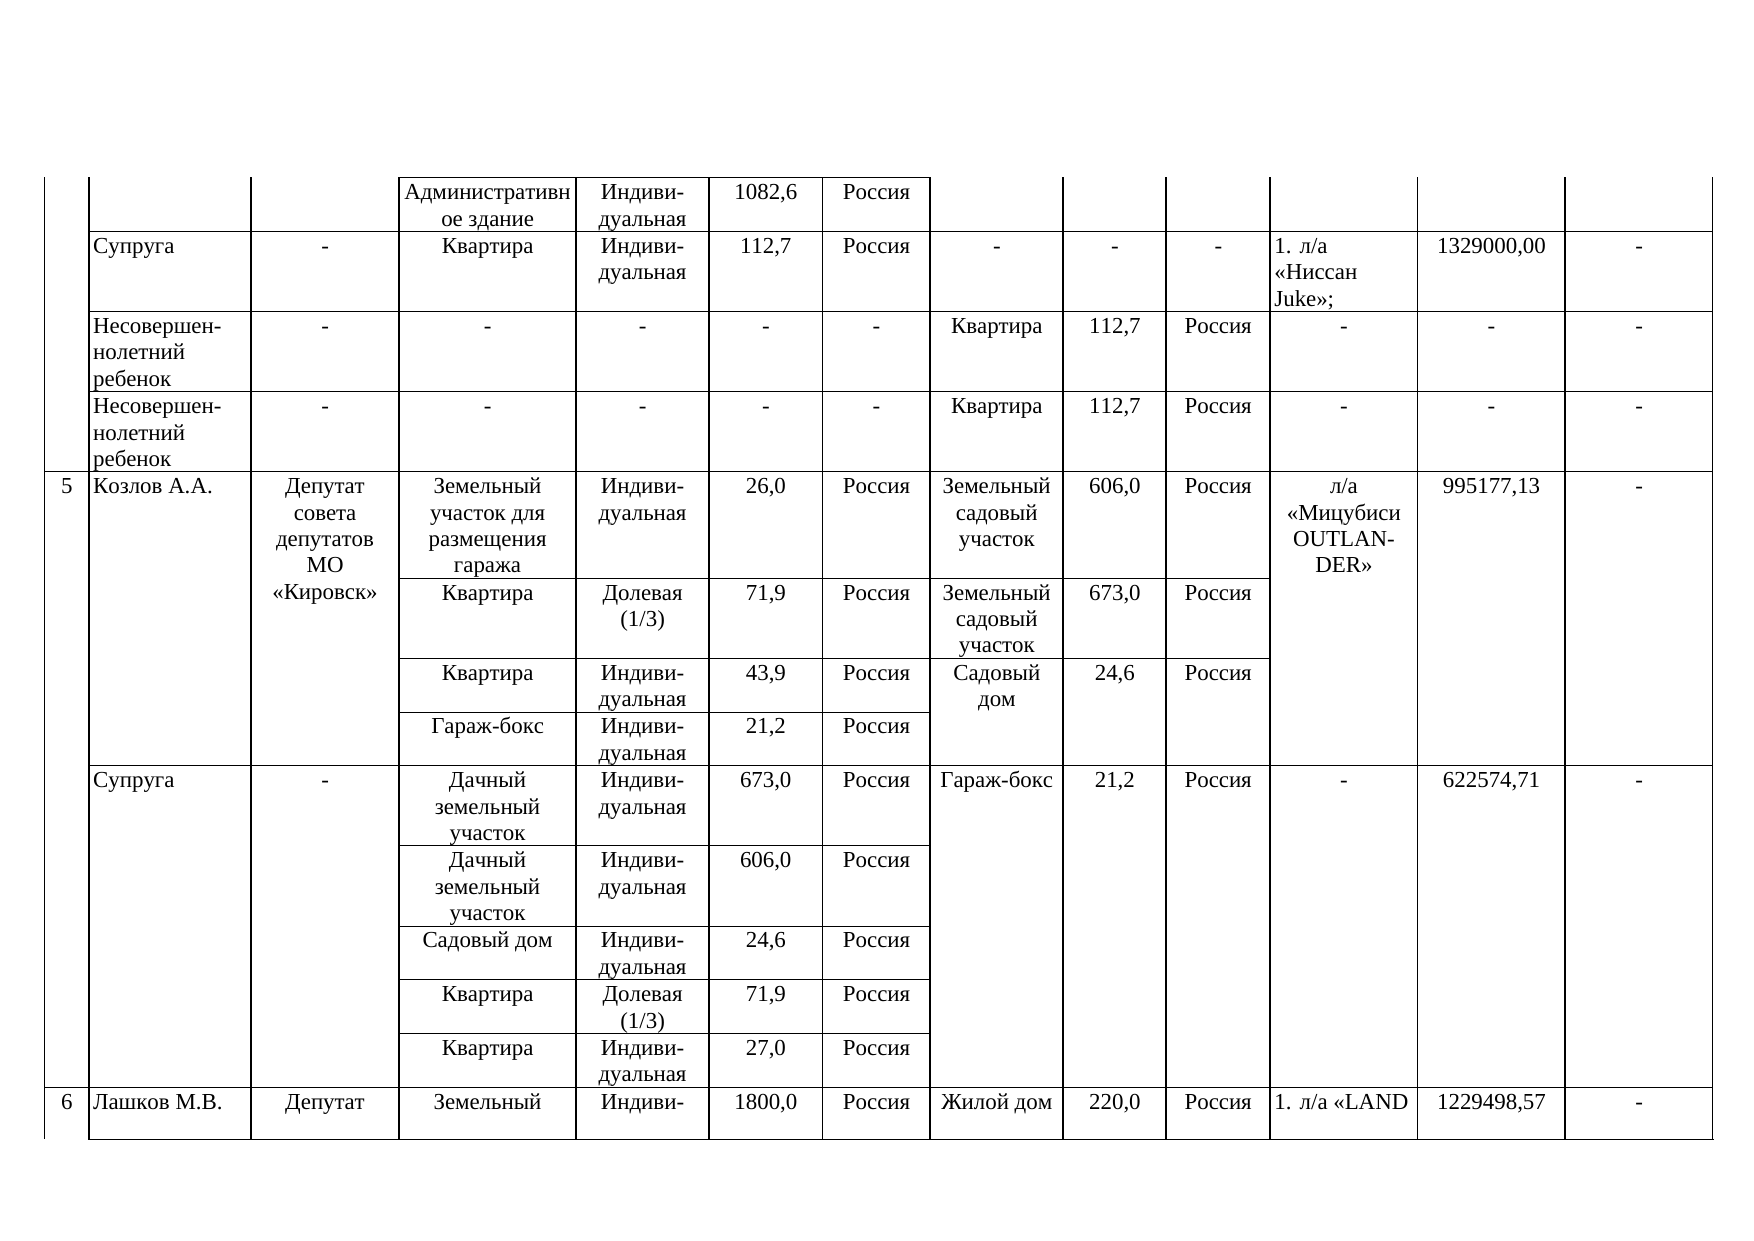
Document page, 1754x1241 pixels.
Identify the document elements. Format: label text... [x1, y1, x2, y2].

table_cell Индиви-дуальная [577, 232, 708, 311]
table_cell - [400, 392, 575, 471]
table_cell - [1566, 766, 1712, 1087]
table_cell Россия [823, 713, 929, 765]
table_cell 1800,0 [710, 1088, 822, 1139]
table_cell - [1566, 232, 1712, 311]
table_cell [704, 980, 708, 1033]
table_cell Квартира [931, 312, 1062, 391]
table_cell 1229498,57 [1418, 1088, 1564, 1139]
table_cell Земельный садовый участок [931, 472, 1062, 578]
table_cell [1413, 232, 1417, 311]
table_cell Россия [823, 927, 929, 979]
table_cell 71,9 [710, 579, 822, 658]
table_cell - [1566, 312, 1712, 391]
table_cell - [252, 392, 398, 471]
table_cell 1082,6 [710, 178, 822, 231]
table_cell 1329000,00 [1418, 232, 1564, 311]
table_cell - [710, 392, 822, 471]
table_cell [252, 1088, 398, 1139]
table_cell - [1167, 232, 1269, 311]
table_cell Россия [823, 1088, 929, 1139]
table_cell - [1418, 312, 1564, 391]
table_cell 673,0 [710, 766, 822, 845]
table_cell Квартира [931, 392, 1062, 471]
table_cell - [1271, 312, 1417, 391]
table_cell Россия [1167, 659, 1269, 765]
table_cell Лашков М.В. [90, 1088, 250, 1139]
table_cell Россия [823, 846, 929, 926]
table_cell Садовый дом [400, 927, 575, 979]
table_cell 24,6 [1064, 659, 1165, 765]
table_cell Индиви-дуальная [577, 766, 708, 845]
table_cell Индиви-дуальная [577, 472, 708, 578]
table_cell - [252, 312, 398, 391]
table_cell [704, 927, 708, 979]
table_cell 622574,71 [1418, 766, 1564, 1087]
table_cell 220,0 [1064, 1088, 1165, 1139]
table_cell Гараж-бокс [400, 713, 575, 765]
table_cell - [252, 766, 398, 1087]
table_cell Россия [823, 472, 929, 578]
table_cell - [710, 312, 822, 391]
table_cell 112,7 [710, 232, 822, 311]
table_cell Садовый дом [931, 659, 1062, 765]
table_cell 995177,13 [1418, 472, 1564, 765]
table_cell Жилой дом [931, 1088, 1062, 1139]
table_cell - [400, 312, 575, 391]
table_cell - [577, 312, 708, 391]
table_cell Супруга [90, 766, 250, 1087]
table_cell Россия [823, 980, 929, 1033]
table_cell - [1271, 766, 1417, 1087]
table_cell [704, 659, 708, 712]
table_cell - [577, 392, 708, 471]
table_cell Россия [1167, 1088, 1269, 1139]
table_cell Россия [1167, 472, 1269, 578]
table_cell 606,0 [710, 846, 822, 926]
table_cell 26,0 [710, 472, 822, 578]
table_cell Россия [823, 579, 929, 658]
table_cell 5 [45, 472, 88, 1087]
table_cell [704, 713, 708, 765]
table_cell Россия [823, 1034, 929, 1087]
table_cell 43,9 [710, 659, 822, 712]
table_cell - [931, 232, 1062, 311]
table_cell Индиви-дуальная [577, 846, 708, 926]
table_cell Россия [1167, 579, 1269, 658]
table_cell - [1566, 472, 1712, 765]
table_cell Квартира [400, 579, 575, 658]
table_cell Россия [1167, 392, 1269, 471]
table_cell Индиви-дуальная [577, 1088, 708, 1139]
table_cell Россия [823, 766, 929, 845]
table_cell Россия [1167, 766, 1269, 1087]
table_cell 606,0 [1064, 472, 1165, 578]
table_cell - [823, 312, 929, 391]
table_cell - [823, 392, 929, 471]
table_cell Супруга [90, 232, 250, 311]
table_cell Россия [823, 178, 929, 231]
table_cell 21,2 [710, 713, 822, 765]
table_cell 112,7 [1064, 392, 1165, 471]
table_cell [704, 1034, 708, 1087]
table_cell - [1566, 1088, 1712, 1139]
table_cell - [252, 232, 398, 311]
table_cell 27,0 [710, 1034, 822, 1087]
table_cell 24,6 [710, 927, 822, 979]
table_cell 6 [45, 1088, 88, 1139]
table_cell Квартира [400, 980, 575, 1033]
table_cell Депутат совета депутатов МО «Кировск» [252, 472, 398, 765]
table_cell Россия [823, 232, 929, 311]
table_cell Козлов А.А. [90, 472, 250, 765]
table_cell Долевая (1/3) [577, 579, 708, 658]
table_cell л/а «Мицубиси OUTLAN-DER» [1271, 472, 1417, 765]
table_cell Квартира [400, 1034, 575, 1087]
table_cell - [1271, 392, 1417, 471]
table_cell Квартира [400, 659, 575, 712]
table_cell 71,9 [710, 980, 822, 1033]
table_cell 673,0 [1064, 579, 1165, 658]
table_cell Квартира [400, 232, 575, 311]
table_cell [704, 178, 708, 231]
table_cell 21,2 [1064, 766, 1165, 1087]
table_cell Гараж-бокс [931, 766, 1062, 1087]
table_cell - [1566, 392, 1712, 471]
table_cell - [1418, 392, 1564, 471]
table_cell - [1064, 232, 1165, 311]
table_cell Россия [823, 659, 929, 712]
table_cell Россия [1167, 312, 1269, 391]
table_cell 112,7 [1064, 312, 1165, 391]
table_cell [400, 1088, 575, 1139]
